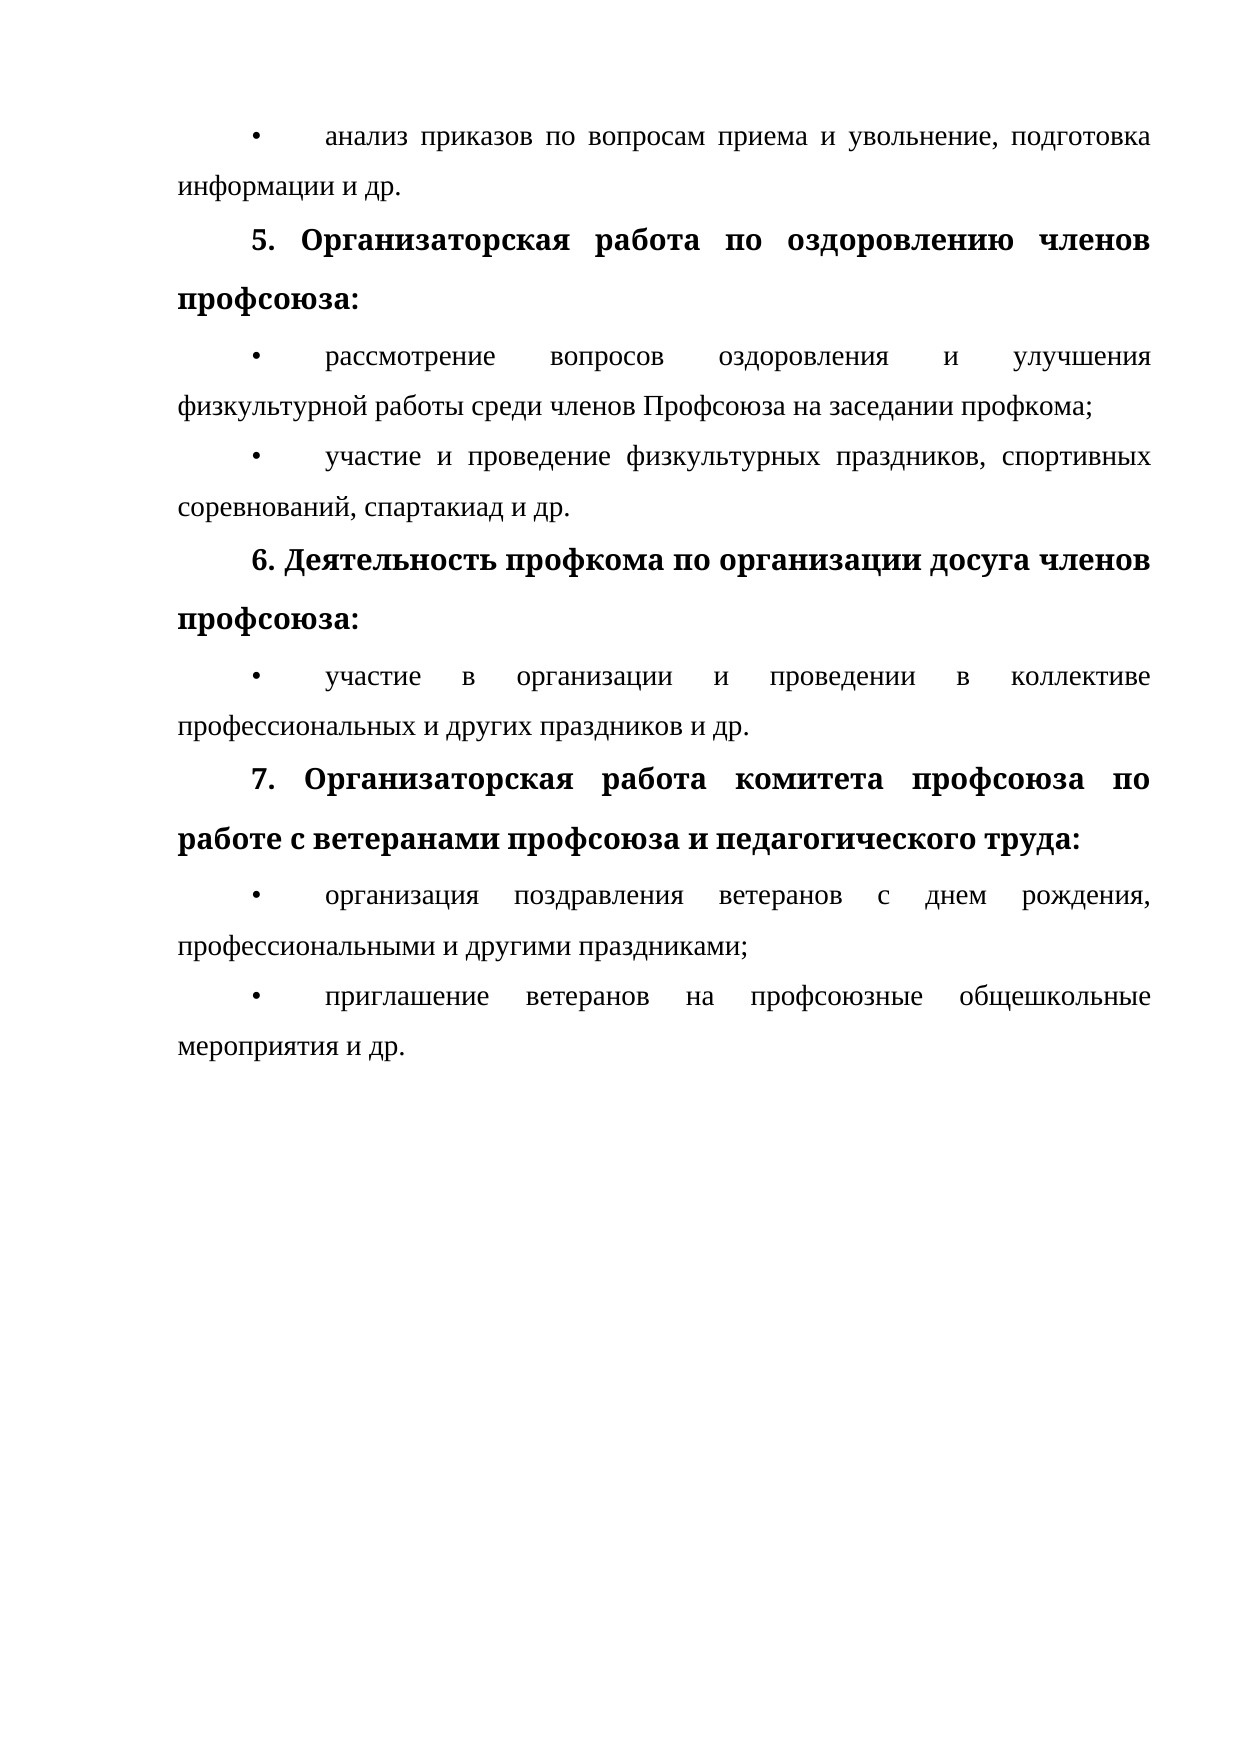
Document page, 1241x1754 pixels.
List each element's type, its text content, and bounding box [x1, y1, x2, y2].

text • рассмотрение вопросов оздоровления и улучшения физкультурной работы среди членов Профсоюза на заседании профкома; [177, 338, 1152, 422]
text • приглашение ветеранов на профсоюзные общешкольные мероприятия и др. [177, 978, 1152, 1062]
text 6. Деятельность профкома по организации досуга членов профсоюза: [177, 539, 1152, 638]
text 5. Организаторская работа по оздоровлению членов профсоюза: [177, 219, 1152, 318]
text • участие и проведение физкультурных праздников, спортивных соревнований, спартакиад и др. [177, 438, 1152, 522]
text • анализ приказов по вопросам приема и увольнение, подготовка информации и др. [177, 118, 1152, 202]
text • участие в организации и проведении в коллективе профессиональных и других праздников и др. [177, 658, 1152, 742]
text • организация поздравления ветеранов с днем рождения, профессиональными и другими праздниками; [177, 877, 1152, 961]
text 7. Организаторская работа комитета профсоюза по работе с ветеранами профсоюза и педагогического труда: [177, 758, 1152, 858]
